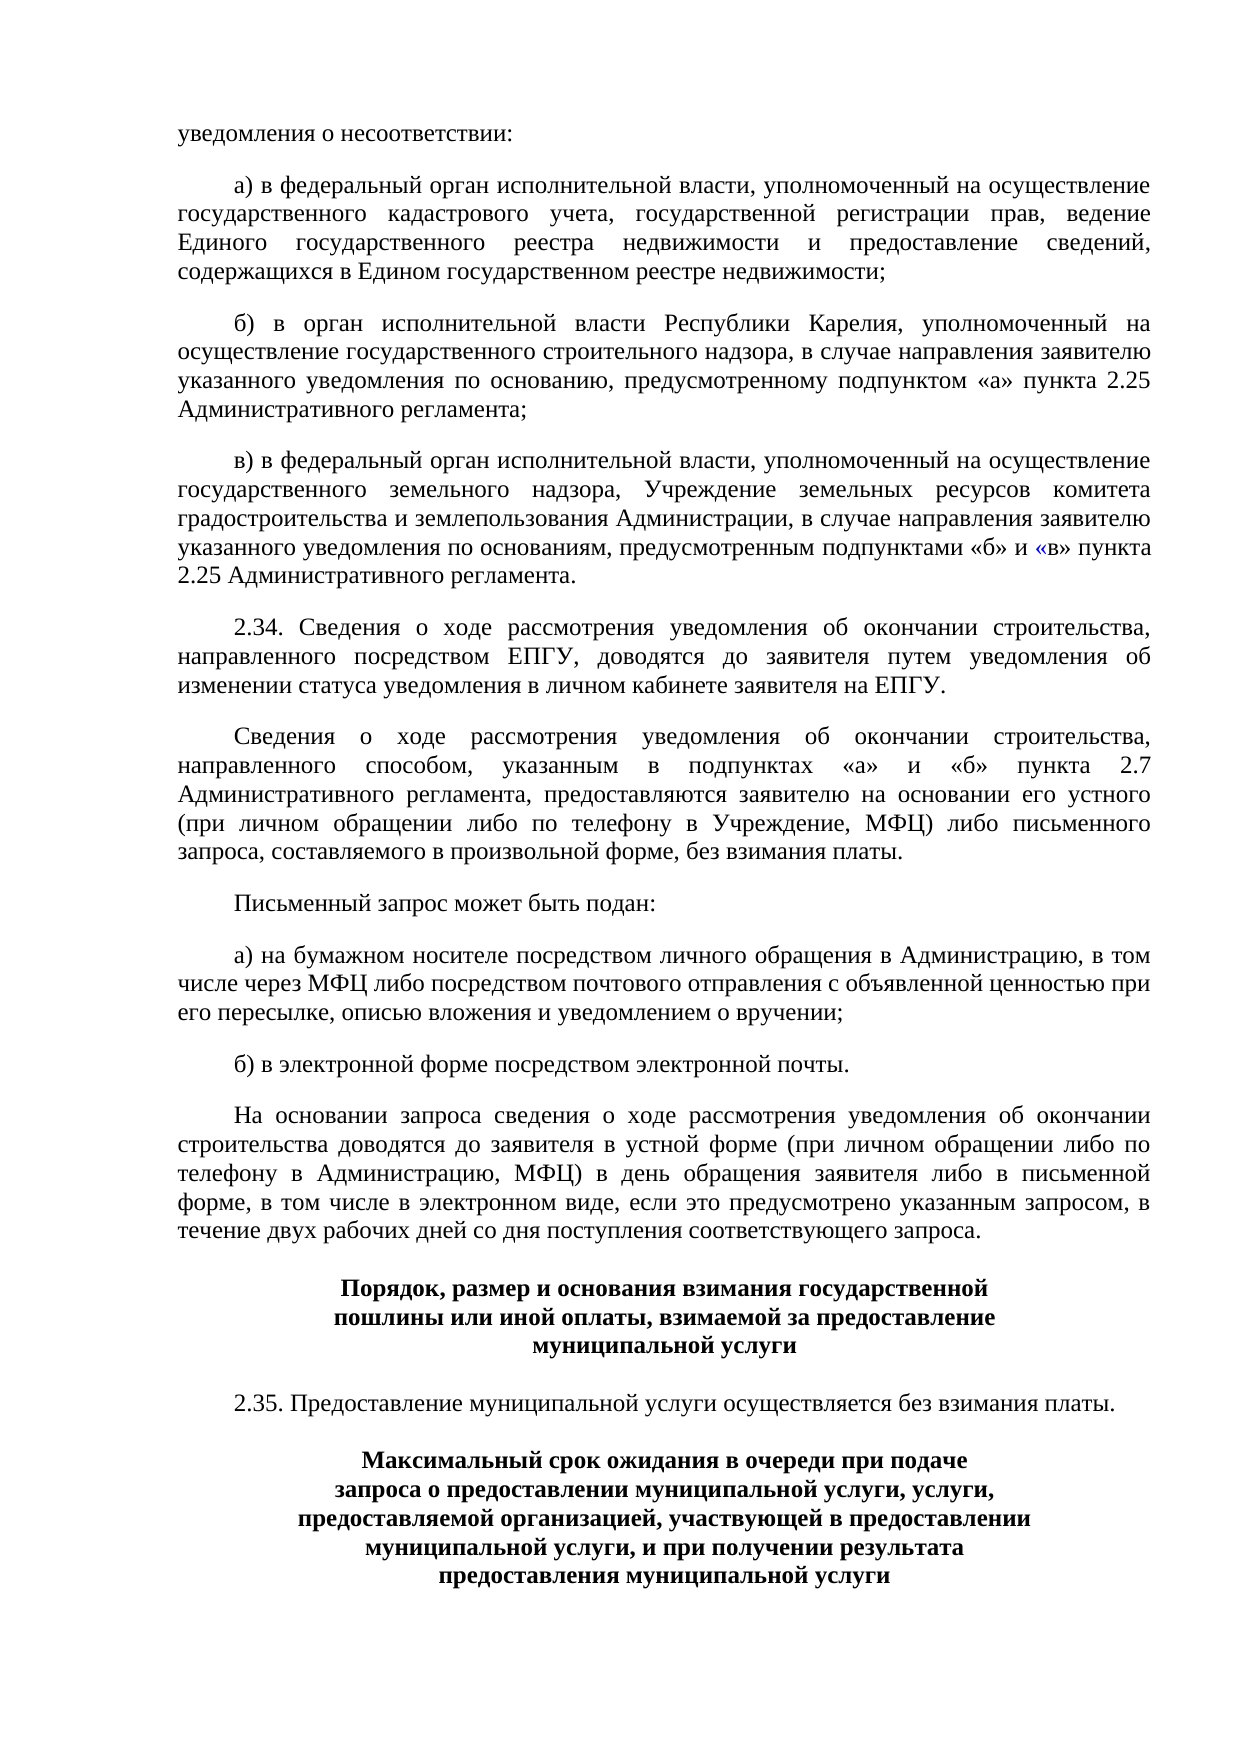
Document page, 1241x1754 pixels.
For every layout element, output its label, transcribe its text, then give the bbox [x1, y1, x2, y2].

title муниципальной услуги, и при получении результата [177, 1532, 1152, 1561]
text Сведения о ходе рассмотрения уведомления об окончании строительства, направленного способом, указанным в подпунктах «а» и «б» пункта 2.7 Административного регламента, предоставляются заявителю на основании его устного (при личном обращении либо по телефону в Учреждение, МФЦ) либо письменного запроса, составляемого в произвольной форме, без взимания платы. [177, 721, 1152, 865]
title предоставляемой организацией, участвующей в предоставлении [177, 1503, 1152, 1532]
text На основании запроса сведения о ходе рассмотрения уведомления об окончании строительства доводятся до заявителя в устной форме (при личном обращении либо по телефону в Администрацию, МФЦ) в день обращения заявителя либо в письменной форме, в том числе в электронном виде, если это предусмотрено указанным запросом, в течение двух рабочих дней со дня поступления соответствующего запроса. [177, 1101, 1152, 1244]
text б) в электронной форме посредством электронной почты. [177, 1049, 1152, 1078]
title Порядок, размер и основания взимания государственной [177, 1273, 1152, 1302]
text в) в федеральный орган исполнительной власти, уполномоченный на осуществление государственного земельного надзора, Учреждение земельных ресурсов комитета градостроительства и землепользования Администрации, в случае направления заявителю указанного уведомления по основаниям, предусмотренным подпунктами «б» и «в» пункта 2.25 Административного регламента. [177, 446, 1152, 589]
title Максимальный срок ожидания в очереди при подаче [177, 1446, 1152, 1474]
text б) в орган исполнительной власти Республики Карелия, уполномоченный на осуществление государственного строительного надзора, в случае направления заявителю указанного уведомления по основанию, предусмотренному подпунктом «а» пункта 2.25 Административного регламента; [177, 308, 1152, 423]
title муниципальной услуги [177, 1331, 1152, 1359]
title предоставления муниципальной услуги [177, 1561, 1152, 1589]
title пошлины или иной оплаты, взимаемой за предоставление [177, 1302, 1152, 1331]
text а) на бумажном носителе посредством личного обращения в Администрацию, в том числе через МФЦ либо посредством почтового отправления с объявленной ценностью при его пересылке, описью вложения и уведомлением о вручении; [177, 940, 1152, 1026]
text 2.34. Сведения о ходе рассмотрения уведомления об окончании строительства, направленного посредством ЕПГУ, доводятся до заявителя путем уведомления об изменении статуса уведомления в личном кабинете заявителя на ЕПГУ. [177, 612, 1152, 698]
text Письменный запрос может быть подан: [177, 888, 1152, 917]
text а) в федеральный орган исполнительной власти, уполномоченный на осуществление государственного кадастрового учета, государственной регистрации прав, ведение Единого государственного реестра недвижимости и предоставление сведений, содержащихся в Едином государственном реестре недвижимости; [177, 170, 1152, 285]
title запроса о предоставлении муниципальной услуги, услуги, [177, 1474, 1152, 1503]
text 2.35. Предоставление муниципальной услуги осуществляется без взимания платы. [177, 1388, 1152, 1417]
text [177, 118, 1152, 147]
